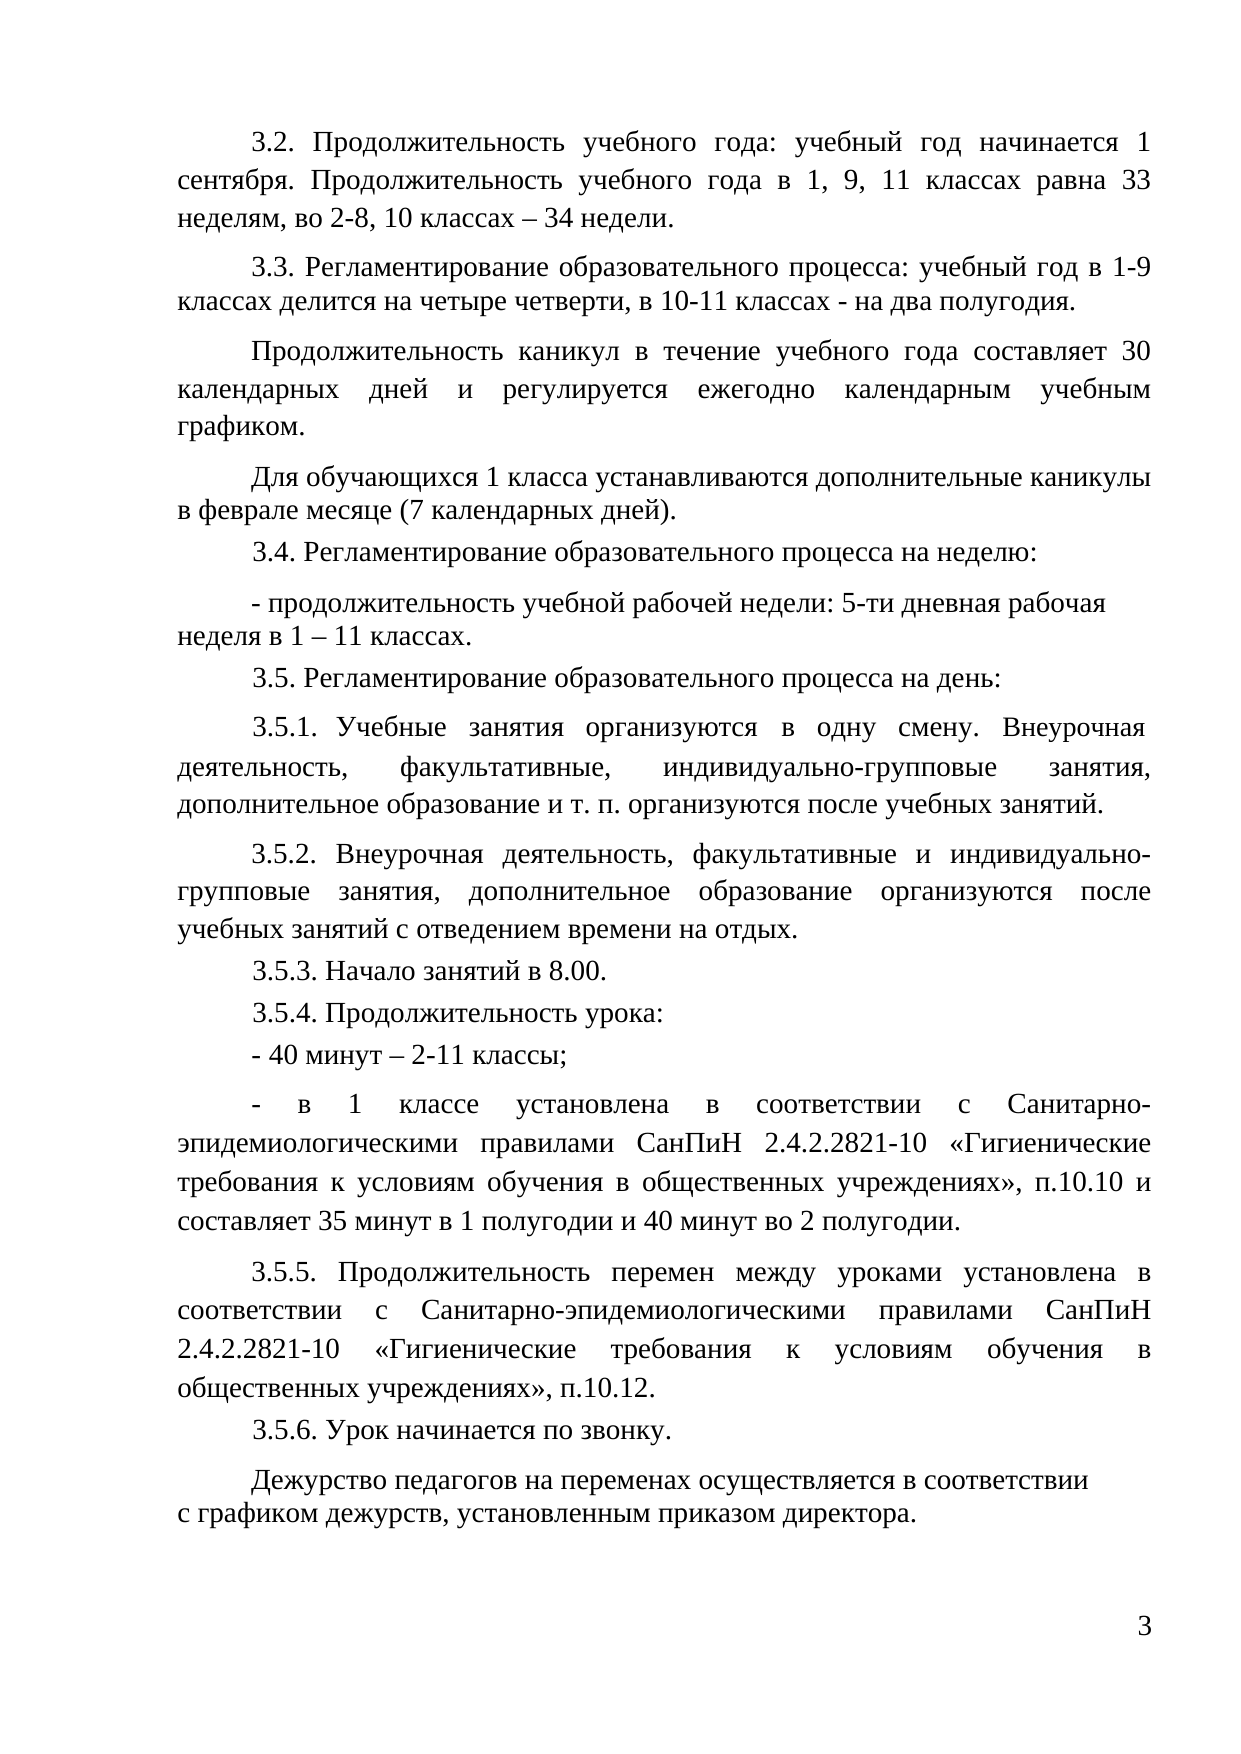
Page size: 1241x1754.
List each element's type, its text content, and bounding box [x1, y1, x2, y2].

text Продолжительность каникул в течение учебного года составляет 30 календарных дней и регулируется ежегодно календарным учебным графиком. [177, 333, 1152, 442]
list продолжительность учебной рабочей недели: 5-ти дневная рабочая неделя в 1 – 11 классах. [177, 585, 1106, 652]
text 3.5.6. Урок начинается по звонку. [252, 1412, 1152, 1446]
text 3.5.1. Учебные занятия организуются в одну смену. Внеурочная [252, 709, 1152, 743]
text 3.5.4. Продолжительность урока: [252, 995, 1152, 1029]
text деятельность, факультативные, индивидуально-групповые занятия, дополнительное образование и т. п. организуются после учебных занятий. [177, 749, 1152, 819]
text Для обучающихся 1 класса устанавливаются дополнительные каникулы в феврале месяце (7 календарных дней). [177, 459, 1152, 526]
list 40 минут – 2-11 классы; [251, 1037, 1152, 1071]
text 3.5.3. Начало занятий в 8.00. [252, 953, 1152, 987]
text 3 [1137, 1608, 1152, 1641]
list в 1 классе установлена в соответствии с Санитарно-эпидемиологическими правилами СанПиН 2.4.2.2821-10 «Гигиенические требования к условиям обучения в общественных учреждениях», п.10.10 и составляет 35 минут в 1 полугодии и 40 минут во 2 полугодии. [177, 1087, 1152, 1237]
text 3.2. Продолжительность учебного года: учебный год начинается 1 сентября. Продолжительность учебного года в 1, 9, 11 классах равна 33 неделям, во 2-8, 10 классах – 34 недели. [177, 124, 1152, 233]
text 3.5.5. Продолжительность перемен между уроками установлена в соответствии с Санитарно-эпидемиологическими правилами СанПиН 2.4.2.2821-10 «Гигиенические требования к условиям обучения в общественных учреждениях», п.10.12. [177, 1254, 1152, 1404]
text 3.3. Регламентирование образовательного процесса: учебный год в 1-9 классах делится на четыре четверти, в 10-11 классах - на два полугодия. [177, 250, 1152, 317]
text 3.4. Регламентирование образовательного процесса на неделю: [252, 534, 1152, 568]
text 3.5.2. Внеурочная деятельность, факультативные и индивидуально-групповые занятия, дополнительное образование организуются после учебных занятий с отведением времени на отдых. [177, 836, 1152, 945]
text 3.5. Регламентирование образовательного процесса на день: [252, 660, 1152, 694]
text Дежурство педагогов на переменах осуществляется в соответствии с графиком дежурств, установленным приказом директора. [177, 1463, 1108, 1529]
